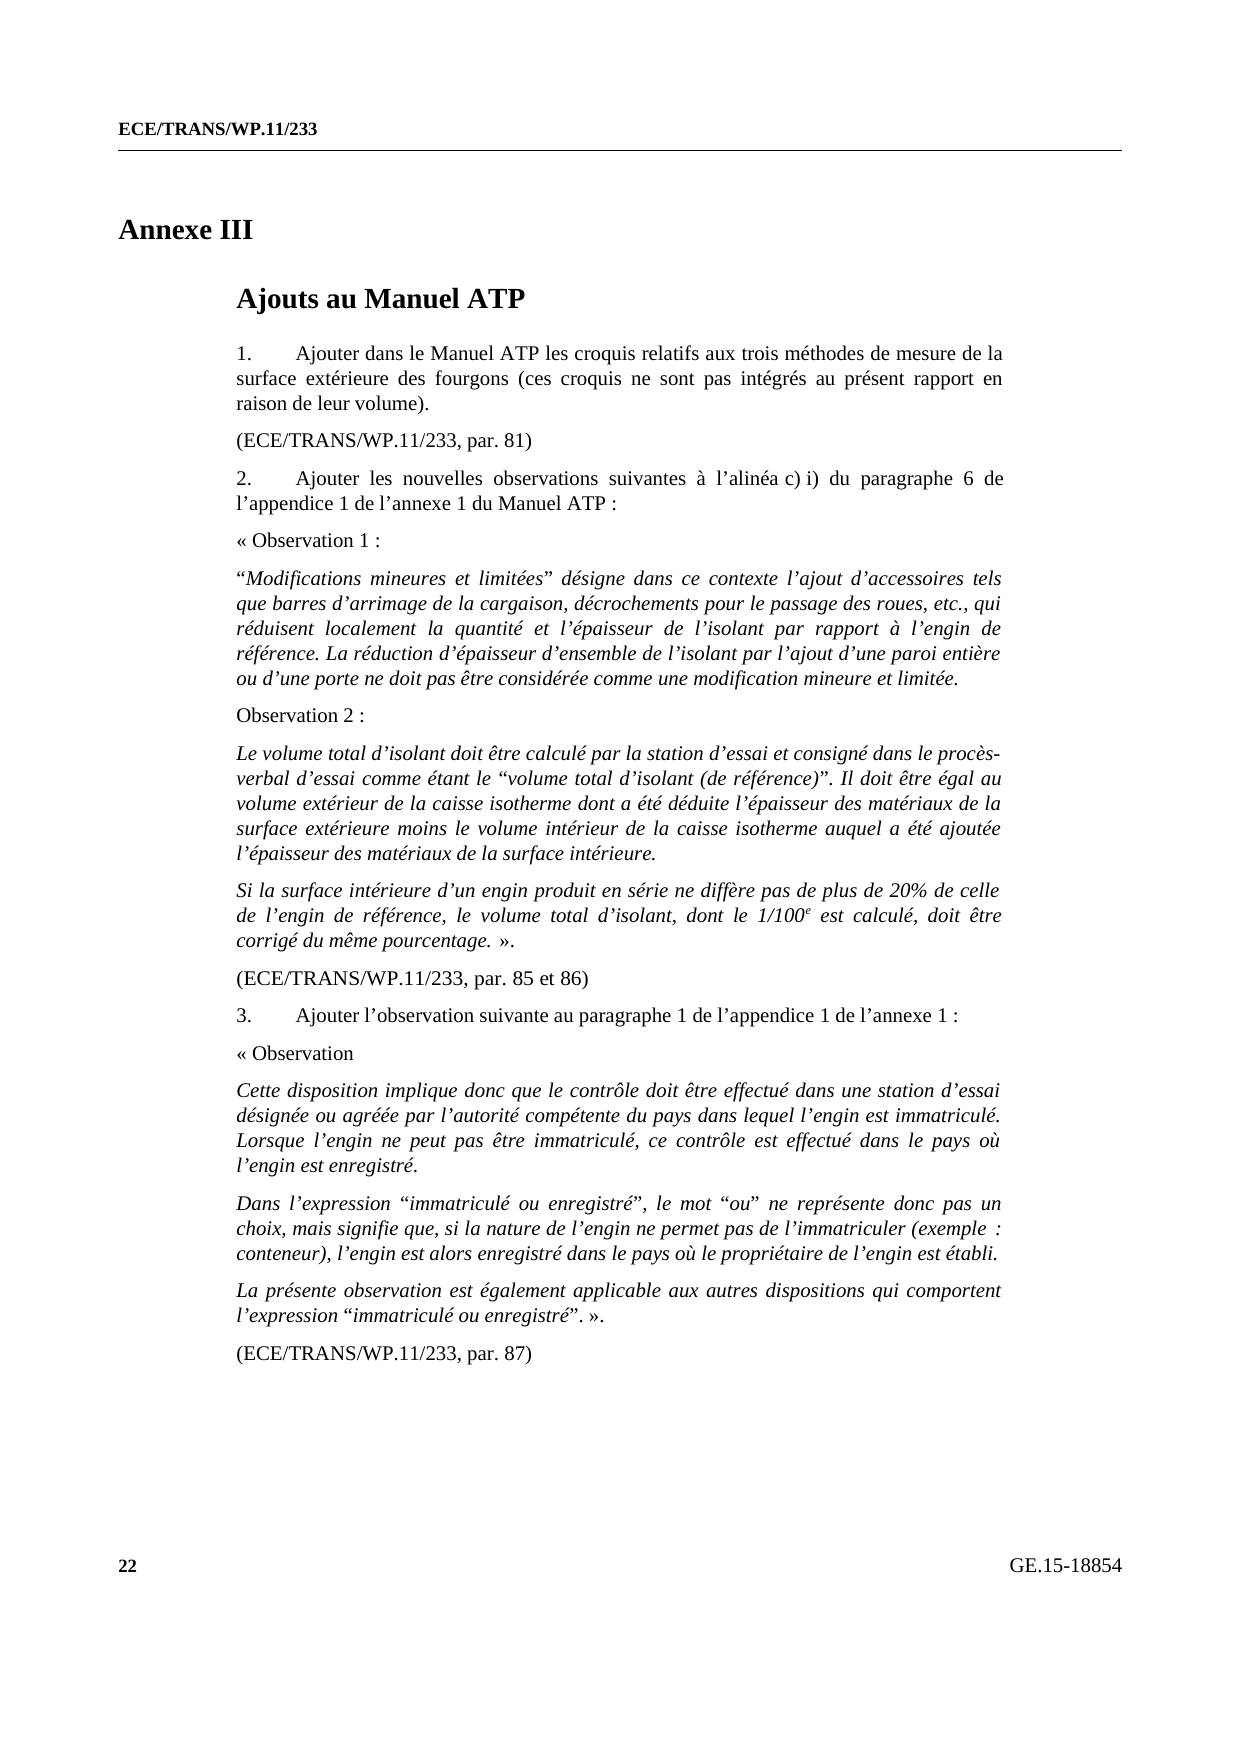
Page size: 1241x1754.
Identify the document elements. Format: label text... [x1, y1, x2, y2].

text Cette disposition implique donc que le contrôle doit être effectué dans une station d’essai désignée ou agréée par l’autorité compétente du pays dans lequel l’engin est immatriculé. Lorsque l’engin ne peut pas être immatriculé, ce contrôle est effectué dans le pays où l’engin est enregistré. [236, 1077, 1004, 1177]
text Ajouts au Manuel ATP [118, 283, 1004, 315]
text Si la surface intérieure d’un engin produit en série ne diffère pas de plus de 20% de celle de l’engin de référence, le volume total d’isolant, dont le 1/100e est calculé, doit être corrigé du même pourcentage. ». [236, 877, 1004, 952]
text “Modifications mineures et limitées” désigne dans ce contexte l’ajout d’accessoires tels que barres d’arrimage de la cargaison, décrochements pour le passage des roues, etc., qui réduisent localement la quantité et l’épaisseur de l’isolant par rapport à l’engin de référence. La réduction d’épaisseur d’ensemble de l’isolant par l’ajout d’une paroi entière ou d’une porte ne doit pas être considérée comme une modification mineure et limitée. [236, 565, 1004, 690]
text « Observation [236, 1040, 1004, 1065]
text 1. Ajouter dans le Manuel ATP les croquis relatifs aux trois méthodes de mesure de la surface extérieure des fourgons (ces croquis ne sont pas intégrés au présent rapport en raison de leur volume). [236, 340, 1004, 415]
text Annexe III [118, 215, 1004, 246]
text Le volume total d’isolant doit être calculé par la station d’essai et consigné dans le procès-verbal d’essai comme étant le “volume total d’isolant (de référence)”. Il doit être égal au volume extérieur de la caisse isotherme dont a été déduite l’épaisseur des matériaux de la surface extérieure moins le volume intérieur de la caisse isotherme auquel a été ajoutée l’épaisseur des matériaux de la surface intérieure. [236, 740, 1004, 865]
text La présente observation est également applicable aux autres dispositions qui comportent l’expression “immatriculé ou enregistré”. ». [236, 1277, 1004, 1327]
text « Observation 1 : [236, 527, 1004, 552]
text 2. Ajouter les nouvelles observations suivantes à l’alinéa c) i) du paragraphe 6 de l’appendice 1 de l’annexe 1 du Manuel ATP : [236, 465, 1004, 515]
text Observation 2 : [236, 702, 1004, 727]
text (ECE/TRANS/WP.11/233, par. 87) [236, 1340, 1004, 1365]
text (ECE/TRANS/WP.11/233, par. 81) [236, 427, 1004, 452]
text Dans l’expression “immatriculé ou enregistré”, le mot “ou” ne représente donc pas un choix, mais signifie que, si la nature de l’engin ne permet pas de l’immatriculer (exemple : conteneur), l’engin est alors enregistré dans le pays où le propriétaire de l’engin est établi. [236, 1190, 1004, 1265]
text (ECE/TRANS/WP.11/233, par. 85 et 86) [236, 965, 1004, 990]
text 3. Ajouter l’observation suivante au paragraphe 1 de l’appendice 1 de l’annexe 1 : [236, 1002, 1004, 1027]
